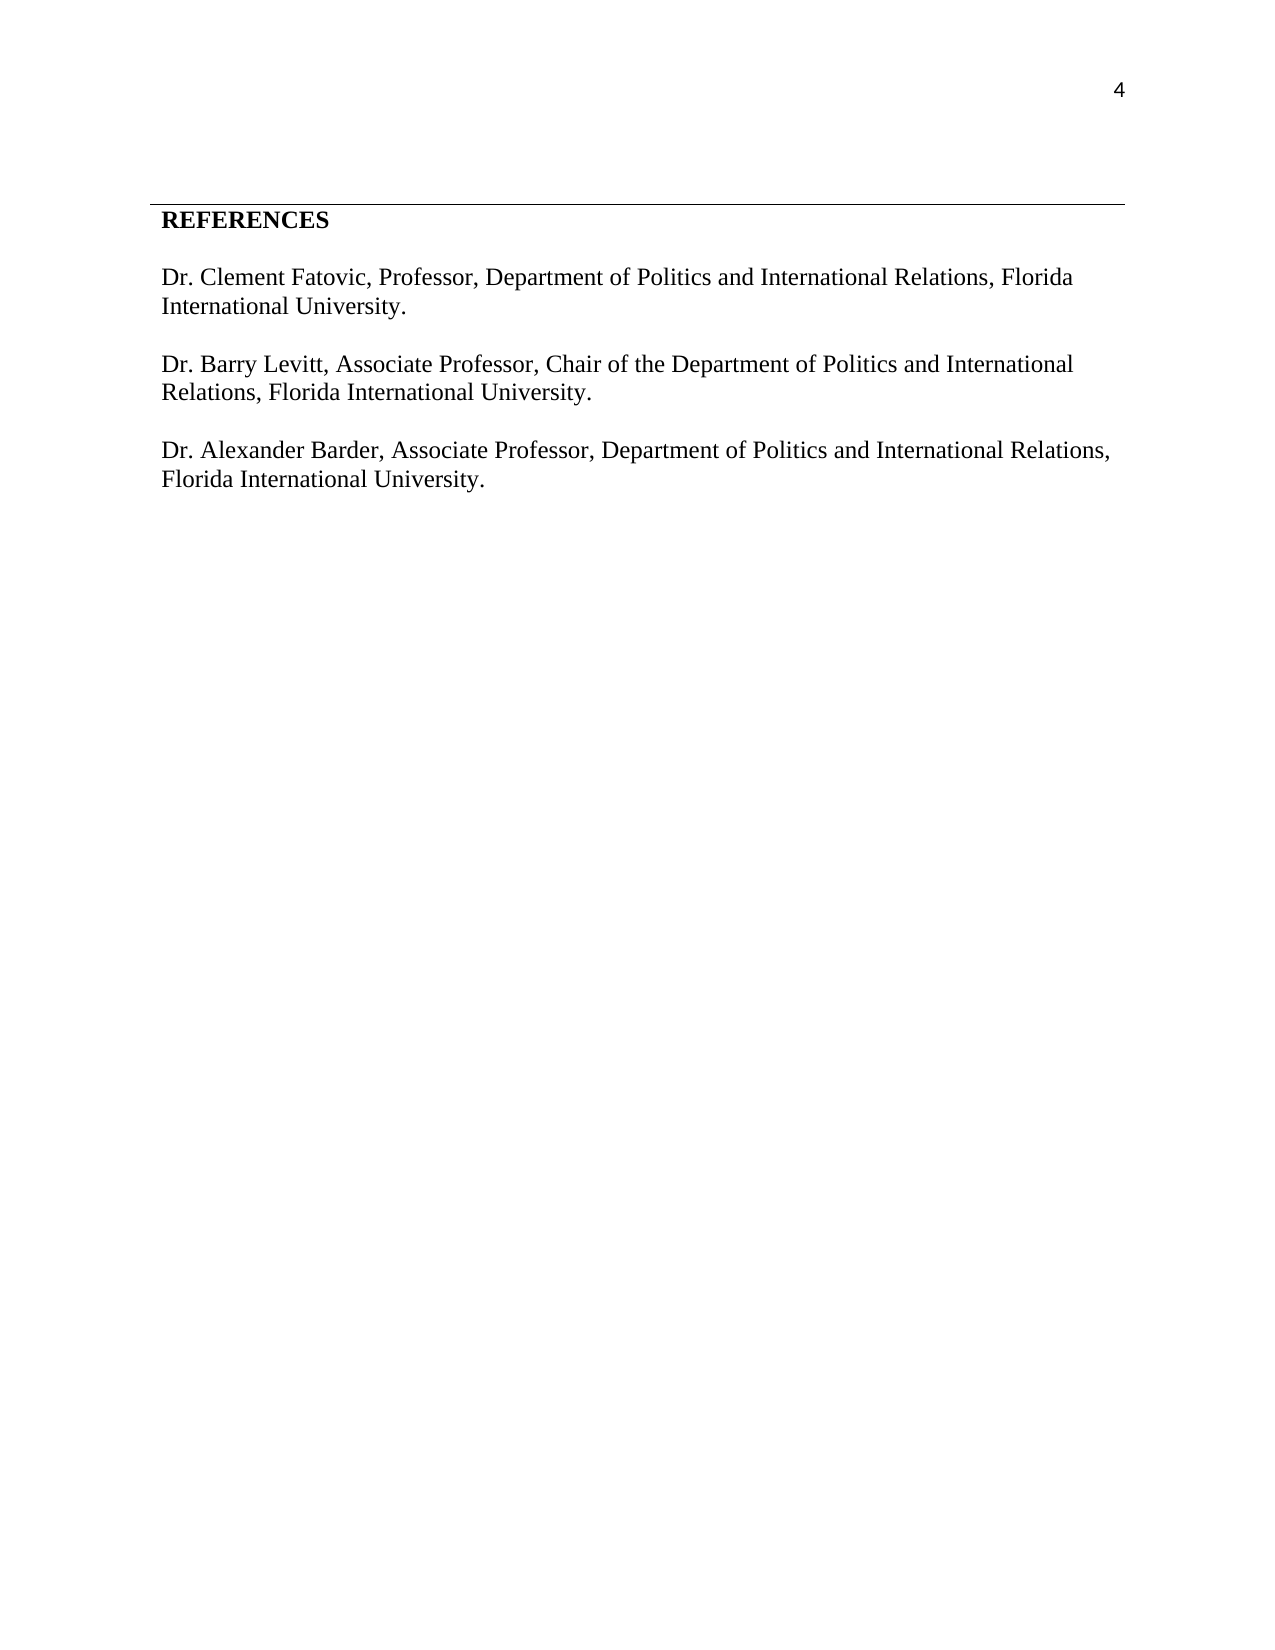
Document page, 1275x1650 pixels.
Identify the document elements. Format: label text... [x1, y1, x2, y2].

table_header REFERENCES [150, 205, 1125, 234]
table_cell Dr. Clement Fatovic, Professor, Department of Politics and International Relations, Florida International University. Dr. Barry Levitt, Associate Professor, Chair of the Department of Politics and International Relations, Florida International University. Dr. Alexander Barder, Associate Professor, Department of Politics and International Relations, Florida International University. [150, 234, 1125, 492]
